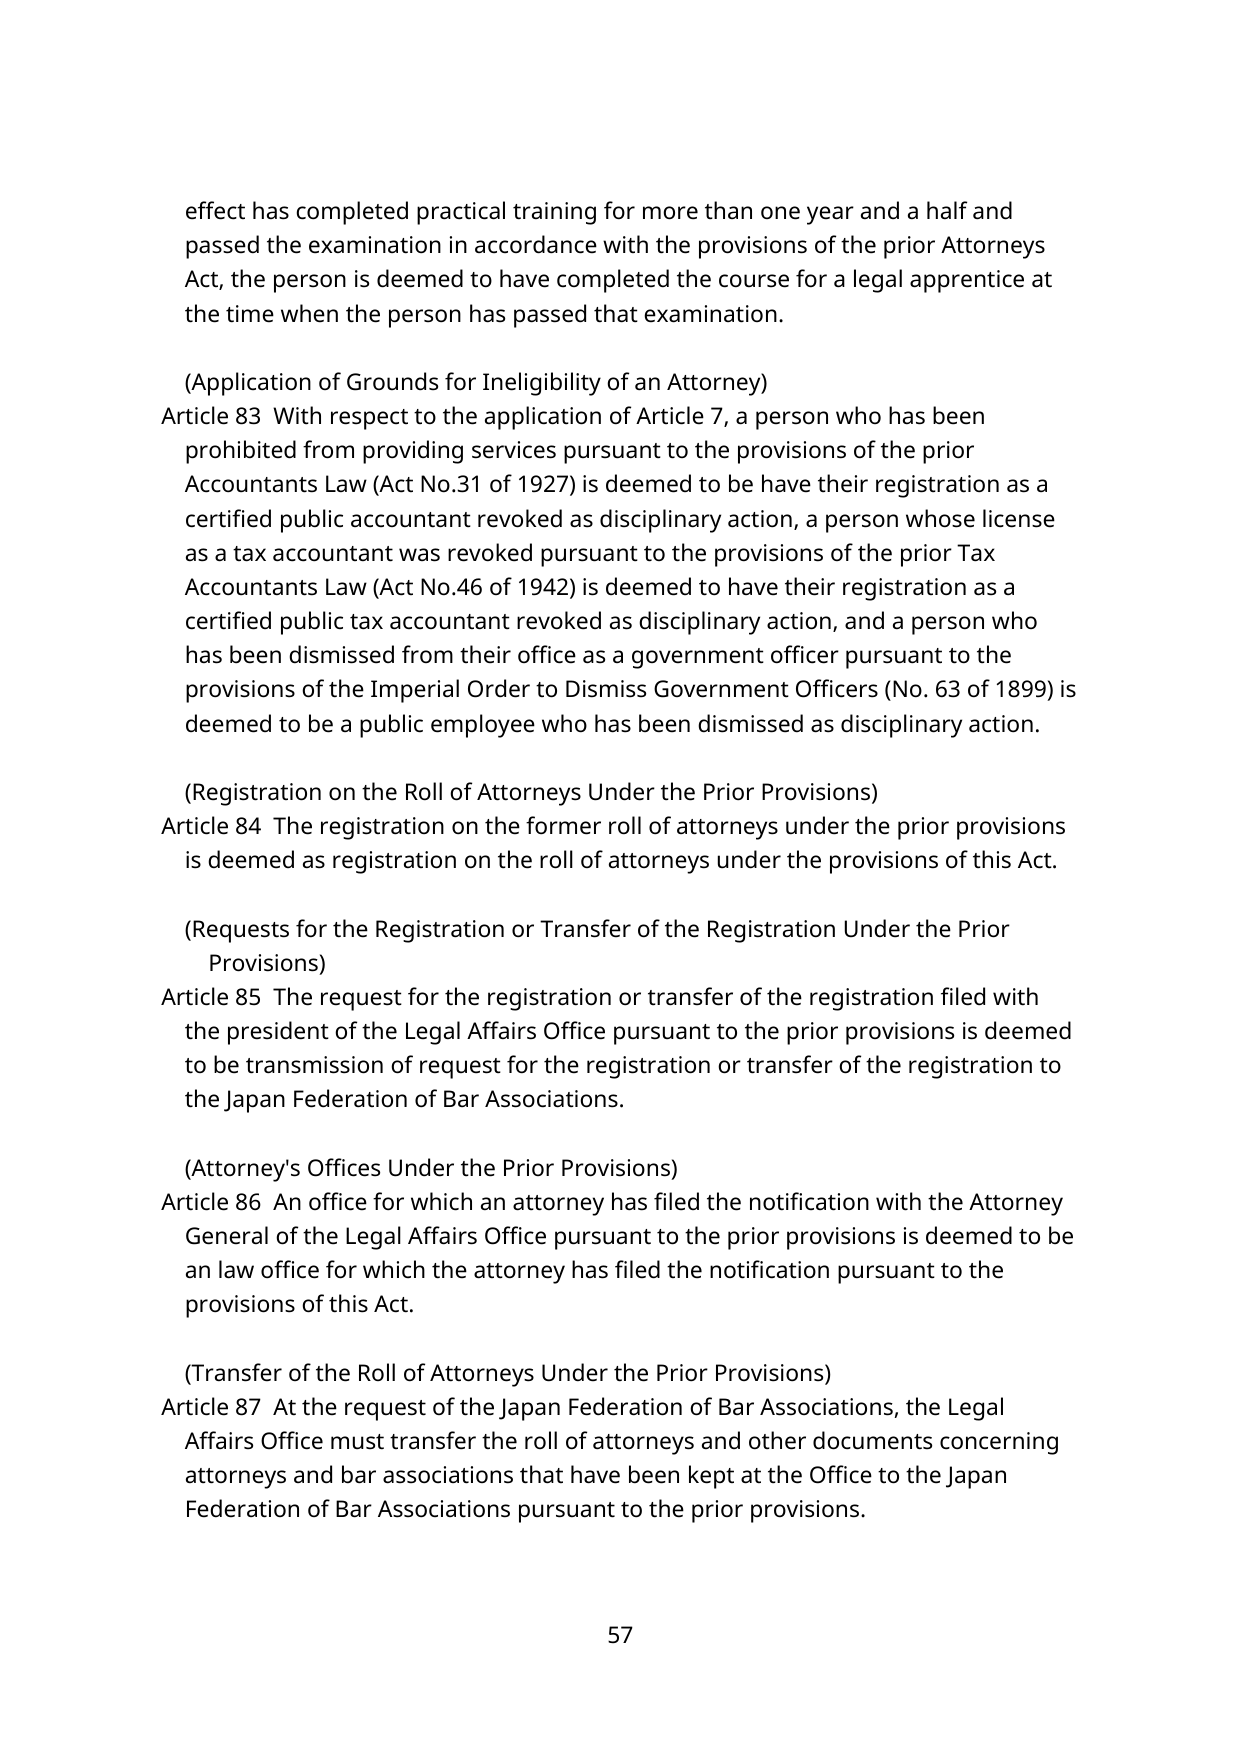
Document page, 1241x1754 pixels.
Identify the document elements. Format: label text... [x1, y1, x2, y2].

text (Attorney's Offices Under the Prior Provisions) [184, 1150, 1079, 1184]
text (Application of Grounds for Ineligibility of an Attorney) [184, 364, 1079, 399]
text Article 87 At the request of the Japan Federation of Bar Associations, the Legal Affairs Office must transfer the roll of attorneys and other documents concerning attorneys and bar associations that have been kept at the Office to the Japan Federation of Bar Associations pursuant to the prior provisions. [161, 1389, 1079, 1526]
text Article 84 The registration on the former roll of attorneys under the prior provisions is deemed as registration on the roll of attorneys under the provisions of this Act. [161, 809, 1079, 877]
text (Requests for the Registration or Transfer of the Registration Under the Prior Provisions) [184, 911, 1079, 979]
text Article 85 The request for the registration or transfer of the registration filed with the president of the Legal Affairs Office pursuant to the prior provisions is deemed to be transmission of request for the registration or transfer of the registration to the Japan Federation of Bar Associations. [161, 979, 1079, 1116]
text Article 86 An office for which an attorney has filed the notification with the Attorney General of the Legal Affairs Office pursuant to the prior provisions is deemed to be an law office for which the attorney has filed the notification pursuant to the provisions of this Act. [161, 1184, 1079, 1321]
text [161, 194, 1079, 330]
text Article 83 With respect to the application of Article 7, a person who has been prohibited from providing services pursuant to the provisions of the prior Accountants Law (Act No.31 of 1927) is deemed to be have their registration as a certified public accountant revoked as disciplinary action, a person whose license as a tax accountant was revoked pursuant to the provisions of the prior Tax Accountants Law (Act No.46 of 1942) is deemed to have their registration as a certified public tax accountant revoked as disciplinary action, and a person who has been dismissed from their office as a government officer pursuant to the provisions of the Imperial Order to Dismiss Government Officers (No. 63 of 1899) is deemed to be a public employee who has been dismissed as disciplinary action. [161, 399, 1079, 740]
text (Registration on the Roll of Attorneys Under the Prior Provisions) [184, 774, 1079, 809]
text (Transfer of the Roll of Attorneys Under the Prior Provisions) [184, 1355, 1079, 1389]
